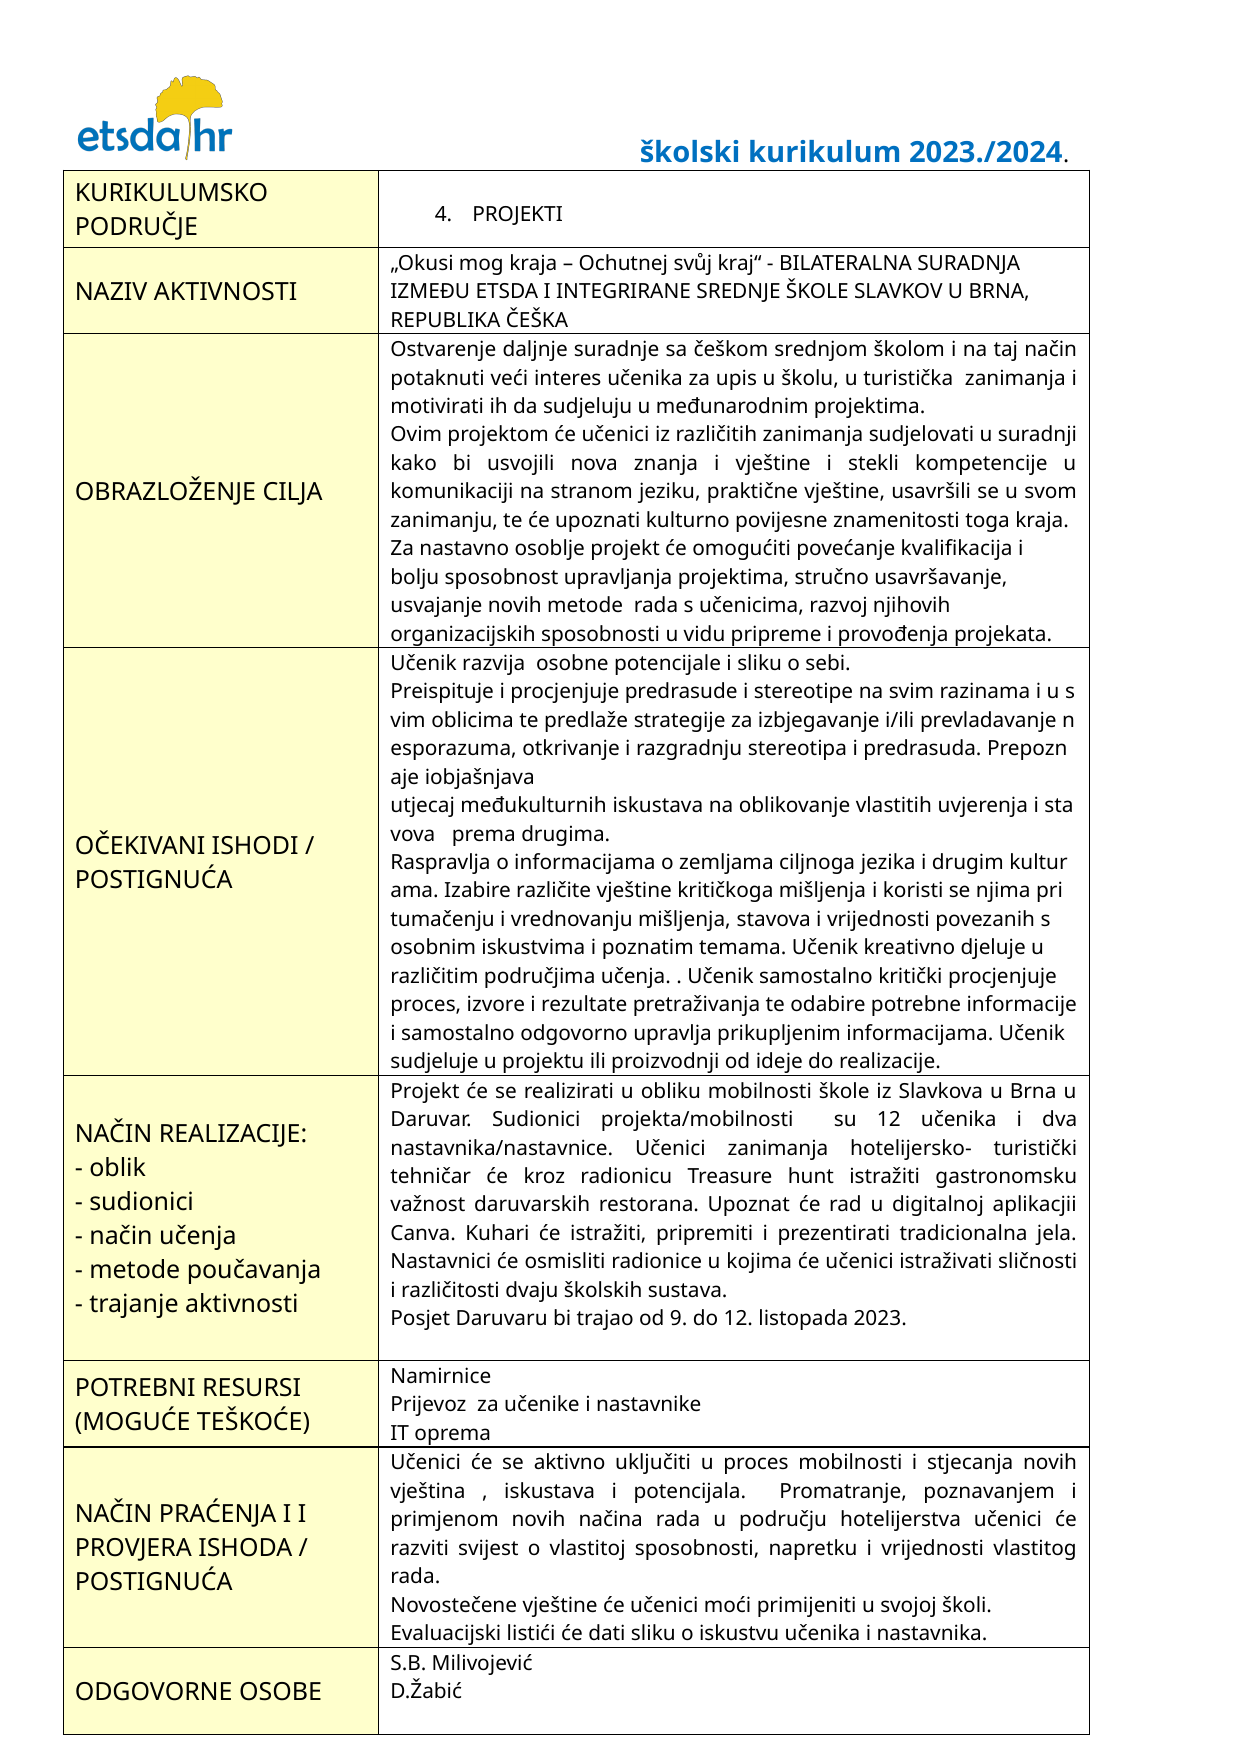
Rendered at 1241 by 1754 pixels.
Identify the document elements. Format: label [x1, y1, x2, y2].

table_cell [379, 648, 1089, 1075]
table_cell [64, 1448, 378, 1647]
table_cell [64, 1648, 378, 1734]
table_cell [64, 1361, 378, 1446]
picture [75, 73, 236, 163]
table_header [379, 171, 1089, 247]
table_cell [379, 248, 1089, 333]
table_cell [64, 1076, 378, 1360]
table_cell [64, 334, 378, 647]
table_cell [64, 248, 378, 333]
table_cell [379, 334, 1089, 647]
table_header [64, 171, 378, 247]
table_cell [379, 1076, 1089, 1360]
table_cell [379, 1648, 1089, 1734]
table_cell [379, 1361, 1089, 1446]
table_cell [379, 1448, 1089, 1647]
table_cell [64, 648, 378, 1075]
